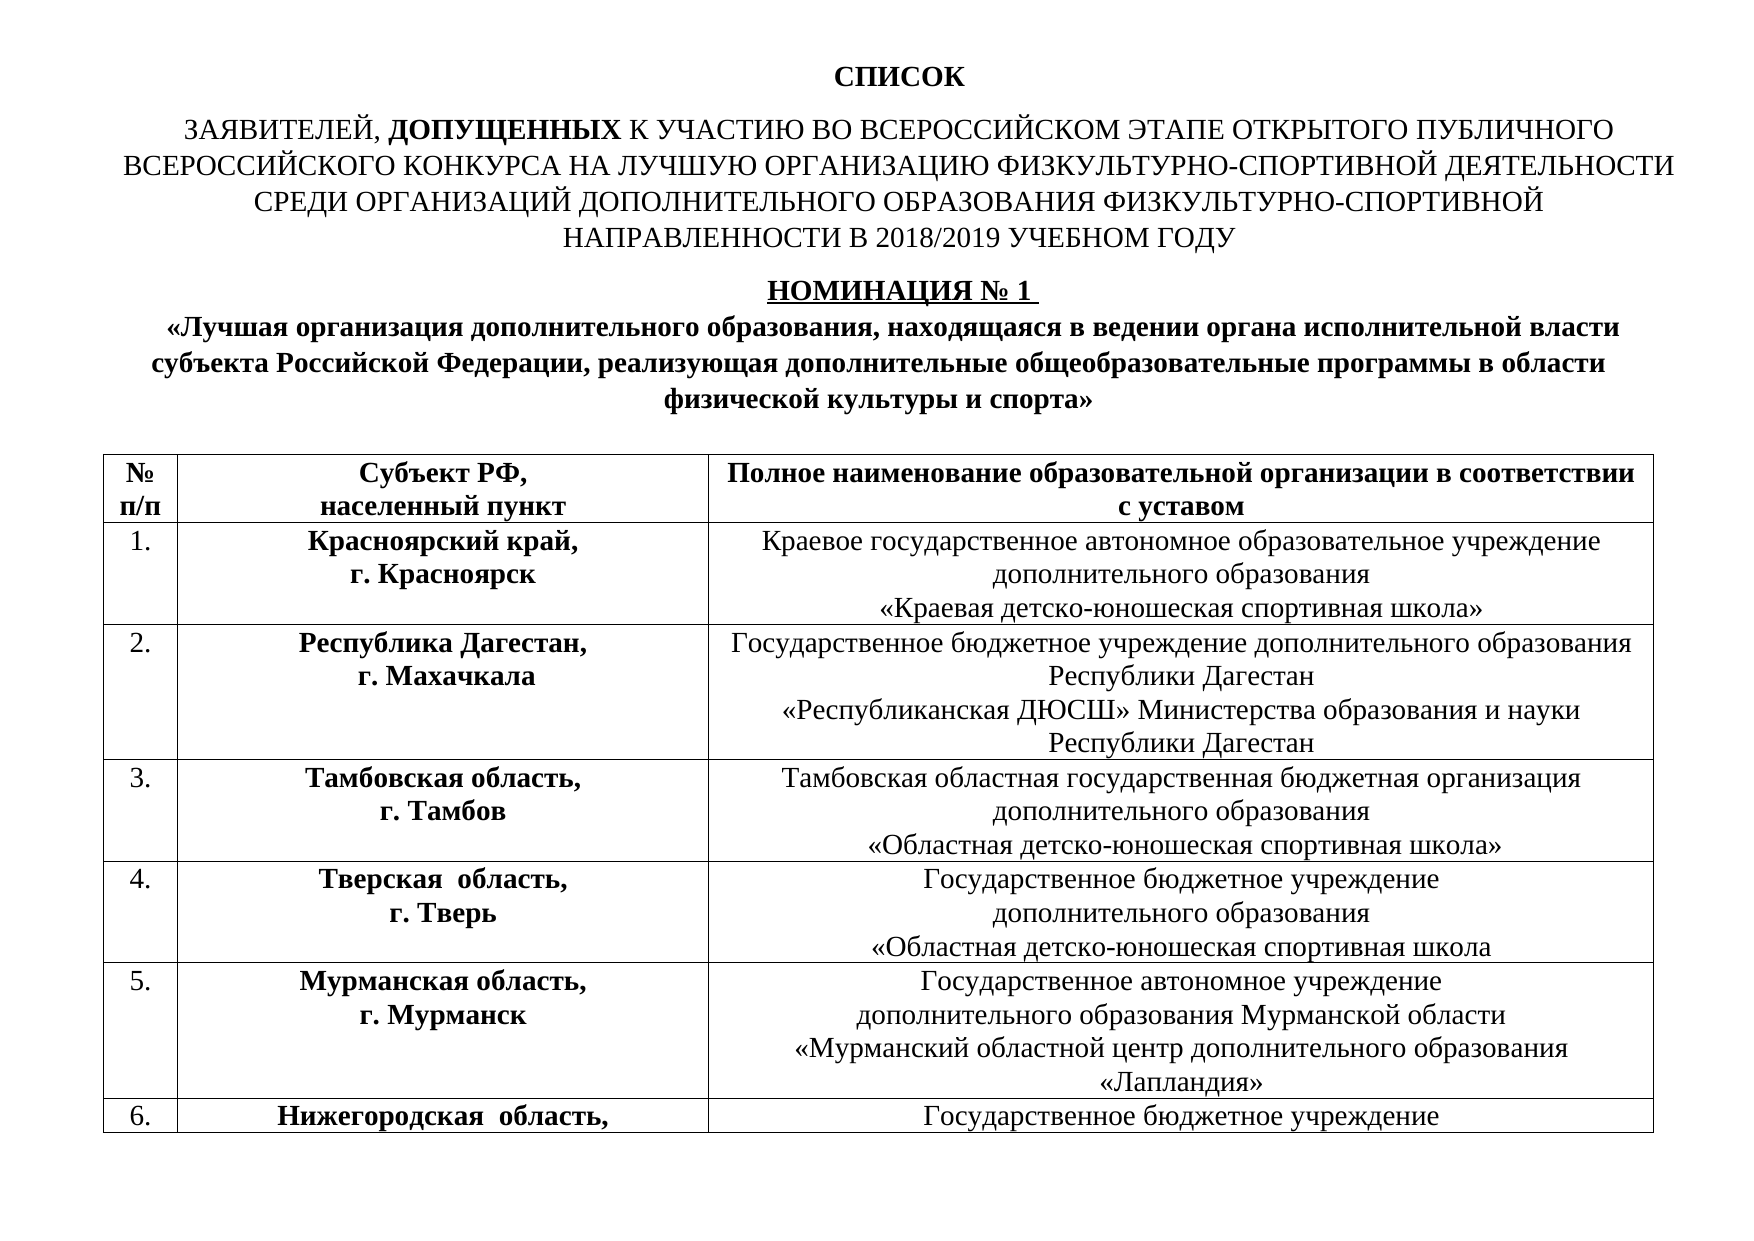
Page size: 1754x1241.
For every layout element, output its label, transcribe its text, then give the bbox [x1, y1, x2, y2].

table_cell Государственное автономное учреждение дополнительного образования Мурманской области «Мурманский областной центр дополнительного образования «Лапландия» [709, 963, 1653, 1097]
table_cell [104, 862, 177, 962]
table_header № п/п [104, 455, 177, 522]
text «Лучшая организация дополнительного образования, находящаяся в ведении органа исполнительной власти субъекта Российской Федерации, реализующая дополнительные общеобразовательные программы в области физической культуры и спорта» [88, 309, 1668, 415]
text СПИСОК [59, 59, 1680, 93]
text ЗАЯВИТЕЛЕЙ, ДОПУЩЕННЫХ К УЧАСТИЮ ВО ВСЕРОССИЙСКОМ ЭТАПЕ ОТКРЫТОГО ПУБЛИЧНОГО ВСЕРОССИЙСКОГО КОНКУРСА НА ЛУЧШУЮ ОРГАНИЗАЦИЮ ФИЗКУЛЬТУРНО-СПОРТИВНОЙ ДЕЯТЕЛЬНОСТИ СРЕДИ ОРГАНИЗАЦИЙ ДОПОЛНИТЕЛЬНОГО ОБРАЗОВАНИЯ ФИЗКУЛЬТУРНО-СПОРТИВНОЙ НАПРАВЛЕННОСТИ В 2018/2019 УЧЕБНОМ ГОДУ [118, 112, 1680, 254]
table_header Субъект РФ, населенный пункт [178, 455, 708, 522]
table_cell [104, 760, 177, 861]
table_cell [104, 523, 177, 624]
table_cell Красноярский край, г. Красноярск [178, 523, 708, 624]
table_cell Краевое государственное автономное образовательное учреждение дополнительного образования «Краевая детско-юношеская спортивная школа» [709, 523, 1653, 624]
table_header Полное наименование образовательной организации в соответствии с уставом [709, 455, 1653, 522]
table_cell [178, 1099, 708, 1132]
table_cell Тверская область, г. Тверь [178, 862, 708, 962]
table_cell [104, 625, 177, 759]
table_cell [104, 963, 177, 1097]
table_cell Тамбовская область, г. Тамбов [178, 760, 708, 861]
table_cell Республика Дагестан, г. Махачкала [178, 625, 708, 759]
table_cell Тамбовская областная государственная бюджетная организация дополнительного образования «Областная детско-юношеская спортивная школа» [709, 760, 1653, 861]
table_cell Государственное бюджетное учреждение дополнительного образования «Областная детско-юношеская спортивная школа [709, 862, 1653, 962]
table_cell Мурманская область, г. Мурманск [178, 963, 708, 1097]
text НОМИНАЦИЯ № 1 [59, 273, 1680, 307]
table_cell Государственное бюджетное учреждение дополнительного образования Республики Дагестан «Республиканская ДЮСШ» Министерства образования и науки Республики Дагестан [709, 625, 1653, 759]
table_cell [709, 1099, 1653, 1132]
table_cell [104, 1099, 177, 1132]
